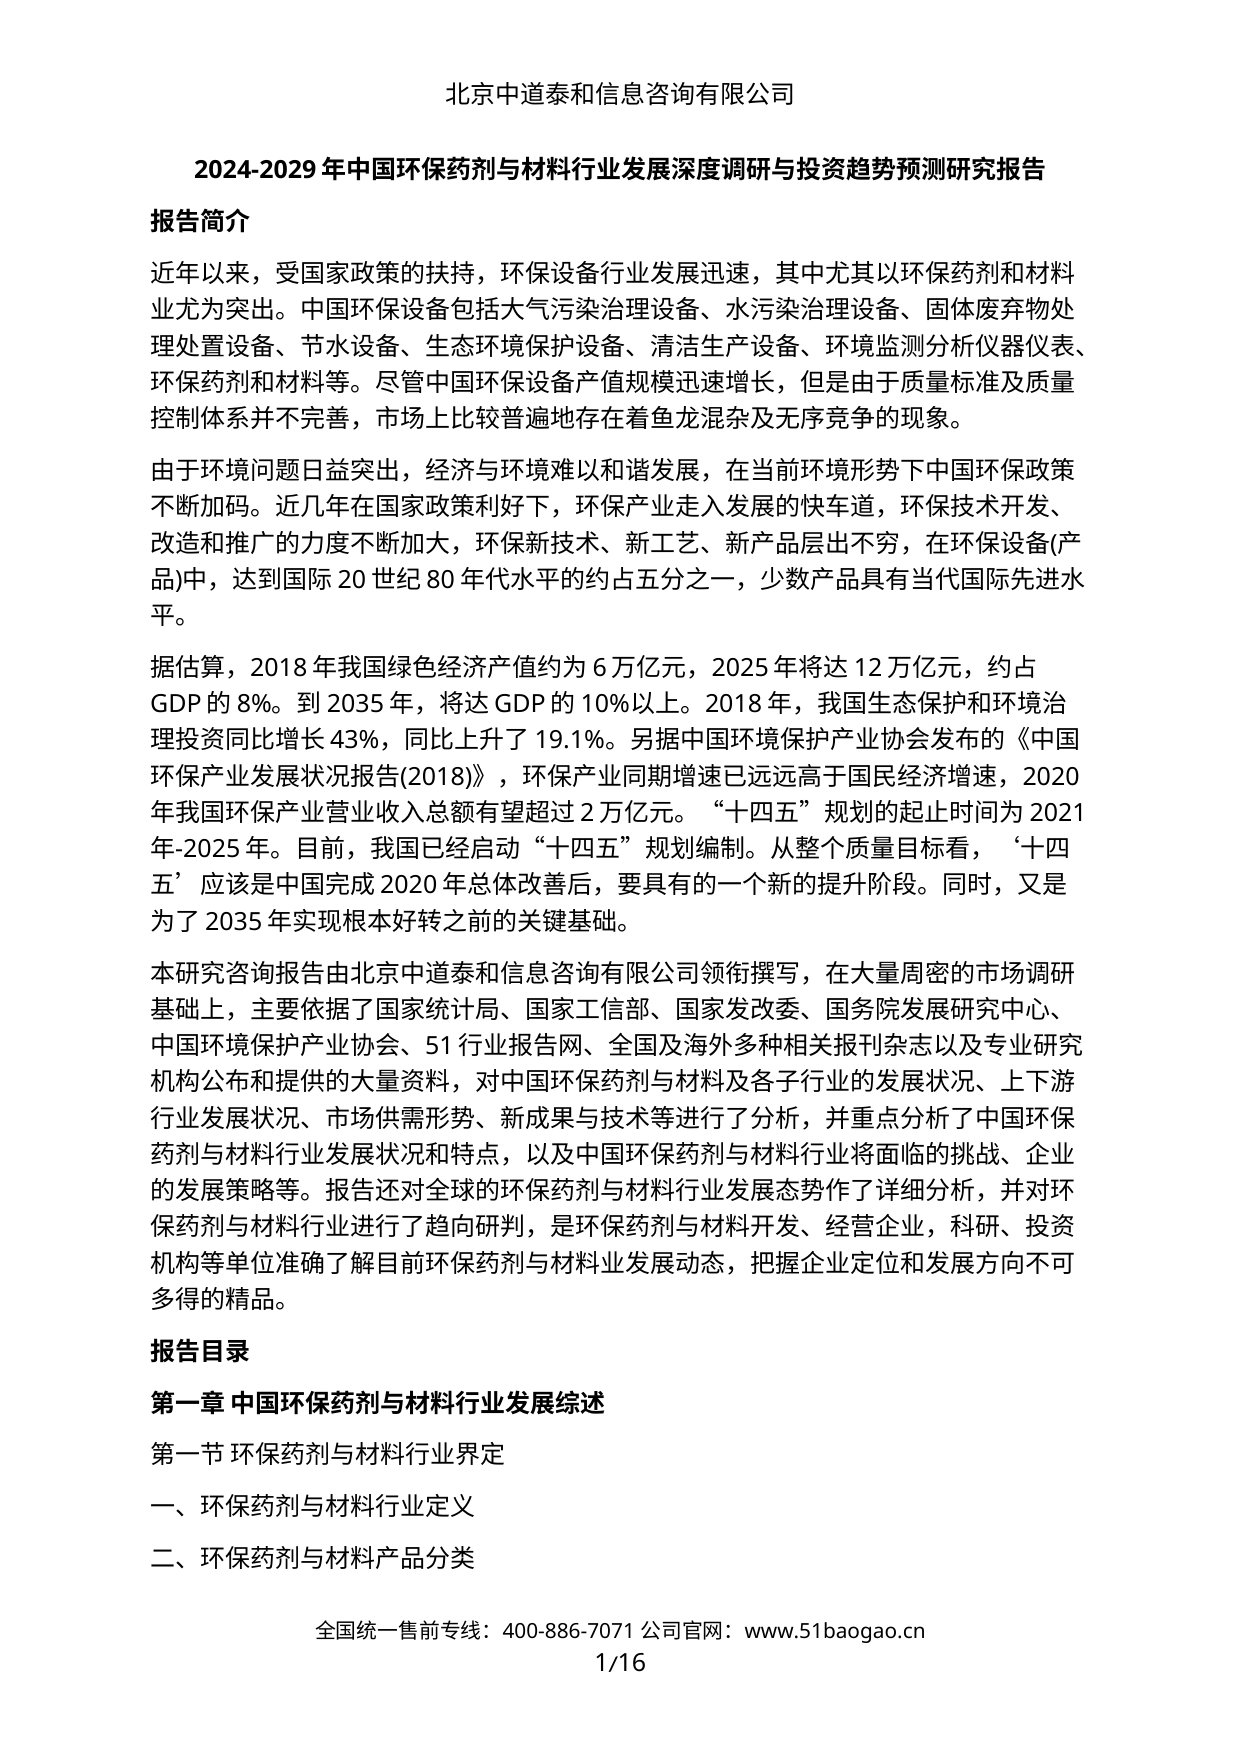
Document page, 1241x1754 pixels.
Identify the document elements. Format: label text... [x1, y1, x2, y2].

text 由于环境问题日益突出，经济与环境难以和谐发展，在当前环境形势下中国环保政策不断加码。近几年在国家政策利好下，环保产业走入发展的快车道，环保技术开发、改造和推广的力度不断加大，环保新技术、新工艺、新产品层出不穷，在环保设备(产品)中，达到国际20世纪80年代水平的约占五分之一，少数产品具有当代国际先进水平。 [150, 451, 1090, 632]
text 一、环保药剂与材料行业定义 [150, 1487, 1090, 1523]
text 2024-2029年中国环保药剂与材料行业发展深度调研与投资趋势预测研究报告 [150, 150, 1090, 186]
text 第一节 环保药剂与材料行业界定 [150, 1435, 1090, 1471]
text 据估算，2018年我国绿色经济产值约为6万亿元，2025年将达12万亿元，约占GDP的8%。到2035年，将达GDP的10%以上。2018年，我国生态保护和环境治理投资同比增长43%，同比上升了19.1%。另据中国环境保护产业协会发布的《中国环保产业发展状况报告(2018)》，环保产业同期增速已远远高于国民经济增速，2020年我国环保产业营业收入总额有望超过2万亿元。“十四五”规划的起止时间为2021年-2025年。目前，我国已经启动“十四五”规划编制。从整个质量目标看，‘十四五’应该是中国完成2020年总体改善后，要具有的一个新的提升阶段。同时，又是为了2035年实现根本好转之前的关键基础。 [150, 647, 1090, 937]
text 本研究咨询报告由北京中道泰和信息咨询有限公司领衔撰写，在大量周密的市场调研基础上，主要依据了国家统计局、国家工信部、国家发改委、国务院发展研究中心、中国环境保护产业协会、51行业报告网、全国及海外多种相关报刊杂志以及专业研究机构公布和提供的大量资料，对中国环保药剂与材料及各子行业的发展状况、上下游行业发展状况、市场供需形势、新成果与技术等进行了分析，并重点分析了中国环保药剂与材料行业发展状况和特点，以及中国环保药剂与材料行业将面临的挑战、企业的发展策略等。报告还对全球的环保药剂与材料行业发展态势作了详细分析，并对环保药剂与材料行业进行了趋向研判，是环保药剂与材料开发、经营企业，科研、投资机构等单位准确了解目前环保药剂与材料业发展动态，把握企业定位和发展方向不可多得的精品。 [150, 953, 1090, 1316]
text 近年以来，受国家政策的扶持，环保设备行业发展迅速，其中尤其以环保药剂和材料业尤为突出。中国环保设备包括大气污染治理设备、水污染治理设备、固体废弃物处理处置设备、节水设备、生态环境保护设备、清洁生产设备、环境监测分析仪器仪表、环保药剂和材料等。尽管中国环保设备产值规模迅速增长，但是由于质量标准及质量控制体系并不完善，市场上比较普遍地存在着鱼龙混杂及无序竞争的现象。 [150, 254, 1090, 435]
text 第一章 中国环保药剂与材料行业发展综述 [150, 1383, 1090, 1419]
text 报告目录 [150, 1331, 1090, 1367]
text 报告简介 [150, 202, 1090, 238]
text 二、环保药剂与材料产品分类 [150, 1539, 1090, 1575]
